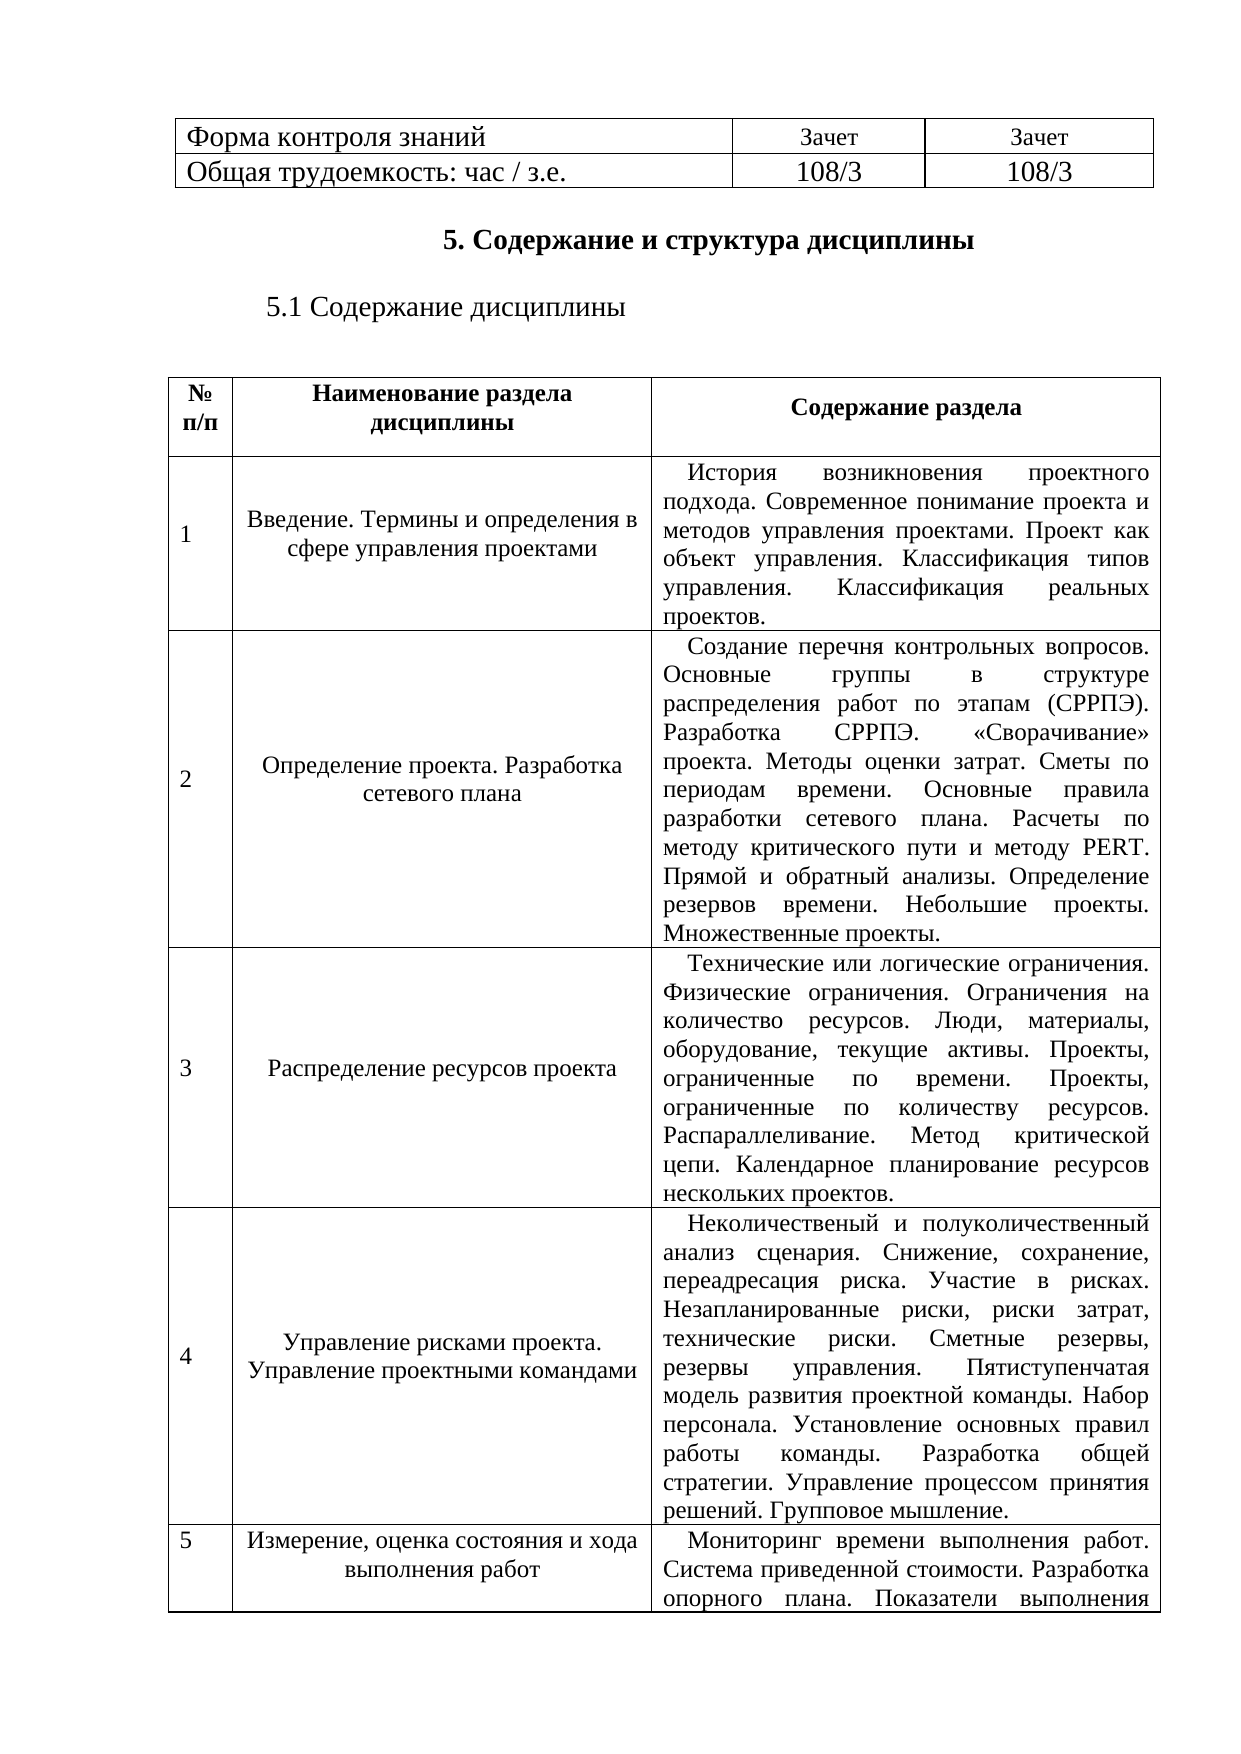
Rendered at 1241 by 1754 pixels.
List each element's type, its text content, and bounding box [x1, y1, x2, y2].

table_cell История возникновения проектного подхода. Современное понимание проекта и методов управления проектами. Проект как объект управления. Классификация типов управления. Классификация реальных проектов. [652, 457, 1160, 630]
table_cell 2 [169, 631, 232, 947]
table_cell Введение. Термины и определения в сфере управления проектами [233, 457, 651, 630]
table_cell 5 [169, 1525, 232, 1611]
table_cell 108/3 [926, 154, 1153, 187]
table_cell 1 [169, 457, 232, 630]
text 5. Содержание и структура дисциплины [177, 222, 1152, 255]
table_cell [233, 1525, 651, 1611]
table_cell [652, 1525, 1160, 1611]
text 5.1 Содержание дисциплины [177, 289, 1152, 322]
table_cell Общая трудоемкость: час / з.е. [176, 154, 732, 187]
table_cell Распределение ресурсов проекта [233, 948, 651, 1207]
table_cell 4 [169, 1208, 232, 1524]
table_cell Управление рисками проекта. Управление проектными командами [233, 1208, 651, 1524]
table_header № п/п [169, 378, 232, 456]
table_cell 3 [169, 948, 232, 1207]
table_cell Неколичественый и полуколичественный анализ сценария. Снижение, сохранение, переадресация риска. Участие в рисках. Незапланированные риски, риски затрат, технические риски. Сметные резервы, резервы управления. Пятиступенчатая модель развития проектной команды. Набор персонала. Установление основных правил работы команды. Разработка общей стратегии. Управление процессом принятия решений. Групповое мышление. [652, 1208, 1160, 1524]
table_header Содержание раздела [652, 378, 1160, 456]
table_cell Зачет [733, 119, 924, 153]
table_cell 108/3 [733, 154, 924, 187]
table_header Наименование раздела дисциплины [233, 378, 651, 456]
table_cell Форма контроля знаний [176, 119, 732, 153]
table_cell Технические или логические ограничения. Физические ограничения. Ограничения на количество ресурсов. Люди, материалы, оборудование, текущие активы. Проекты, ограниченные по времени. Проекты, ограниченные по количеству ресурсов. Распараллеливание. Метод критической цепи. Календарное планирование ресурсов нескольких проектов. [652, 948, 1160, 1207]
table_cell Определение проекта. Разработка сетевого плана [233, 631, 651, 947]
table_cell Зачет [926, 119, 1153, 153]
table_cell Создание перечня контрольных вопросов. Основные группы в структуре распределения работ по этапам (СРРПЭ). Разработка СРРПЭ. «Сворачивание» проекта. Методы оценки затрат. Сметы по периодам времени. Основные правила разработки сетевого плана. Расчеты по методу критического пути и методу PERT. Прямой и обратный анализы. Определение резервов времени. Небольшие проекты. Множественные проекты. [652, 631, 1160, 947]
